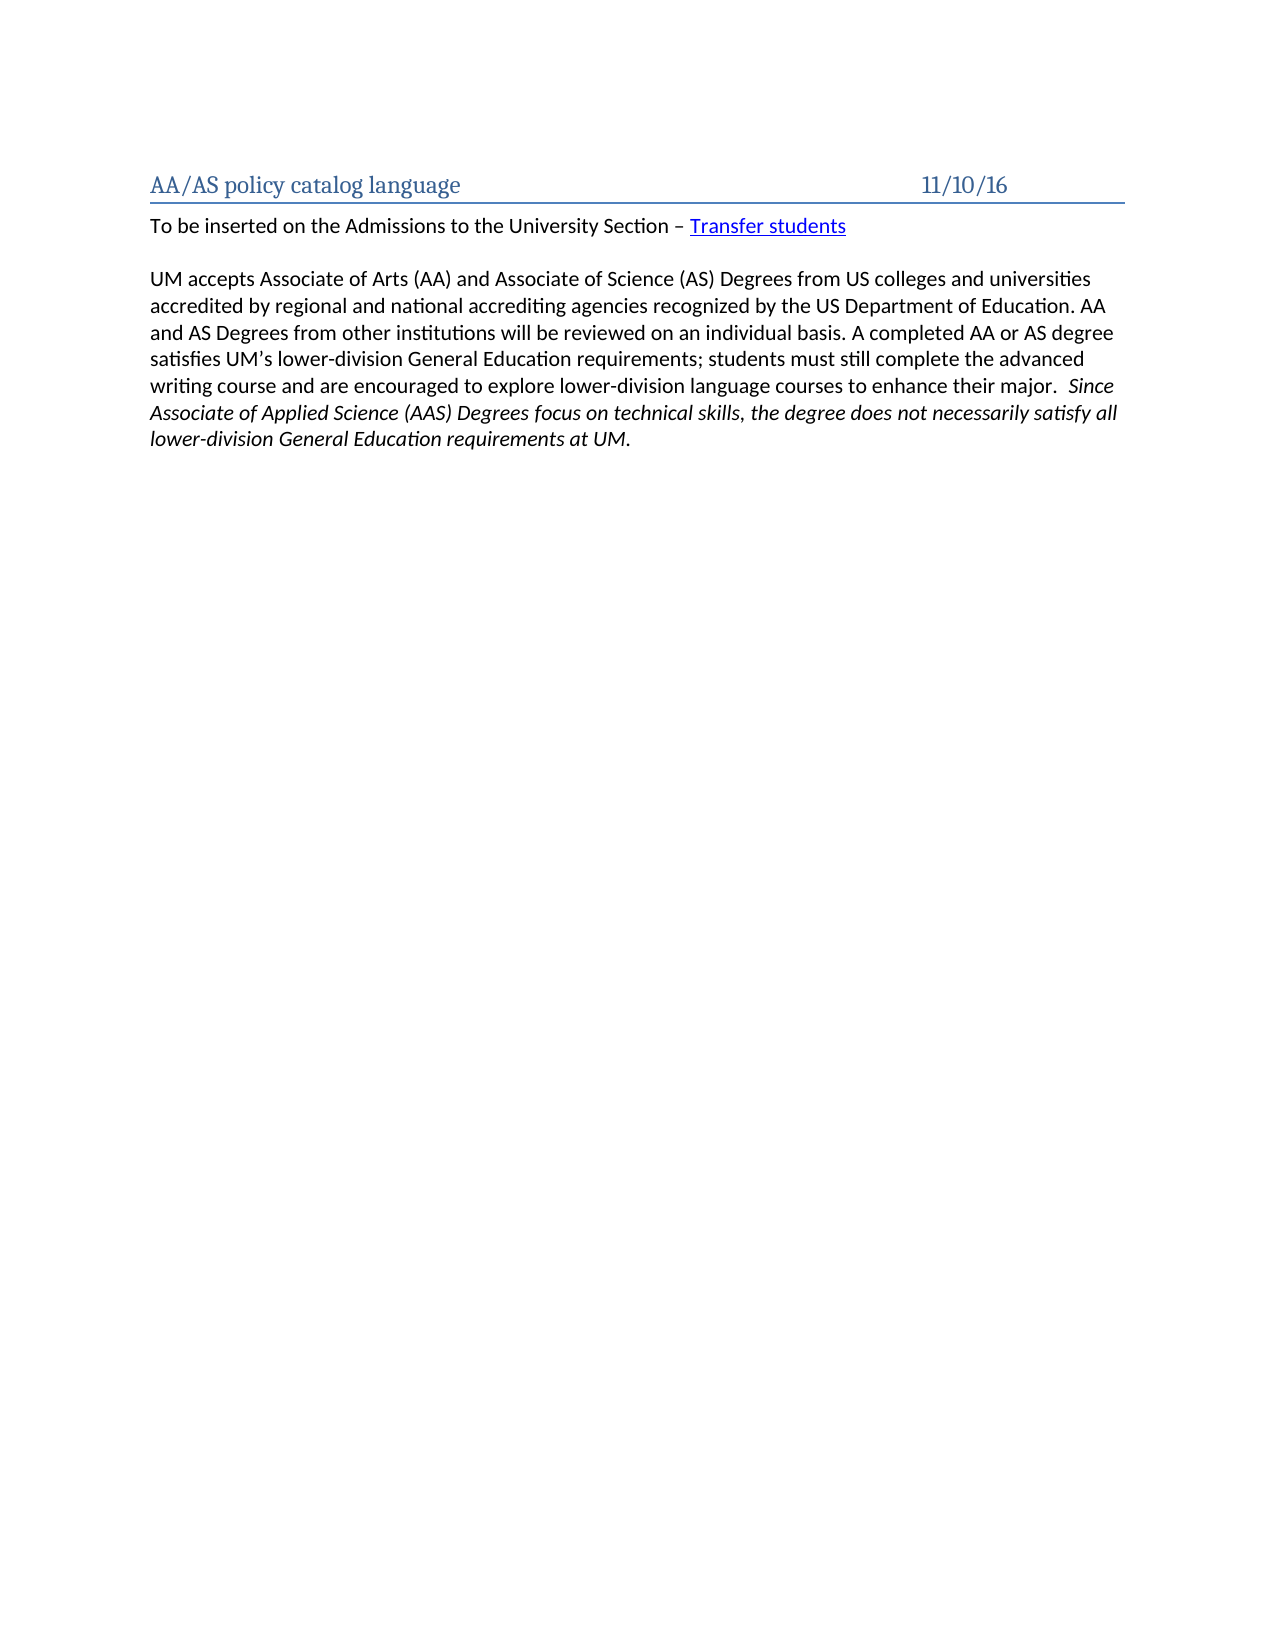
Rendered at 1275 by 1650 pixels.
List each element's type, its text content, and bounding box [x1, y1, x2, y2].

text To be inserted on the Admissions to the University Section – Transfer students [150, 212, 1125, 239]
text UM accepts Associate of Arts (AA) and Associate of Science (AS) Degrees from US colleges and universities accredited by regional and national accrediting agencies recognized by the US Department of Education. AA and AS Degrees from other institutions will be reviewed on an individual basis. A completed AA or AS degree satisfies UM’s lower-division General Education requirements; students must still complete the advanced writing course and are encouraged to explore lower-division language courses to enhance their major. Since Associate of Applied Science (AAS) Degrees focus on technical skills, the degree does not necessarily satisfy all lower-division General Education requirements at UM. [150, 265, 1125, 452]
subtitle AA/AS policy catalog language 11/10/16 [150, 171, 1125, 202]
